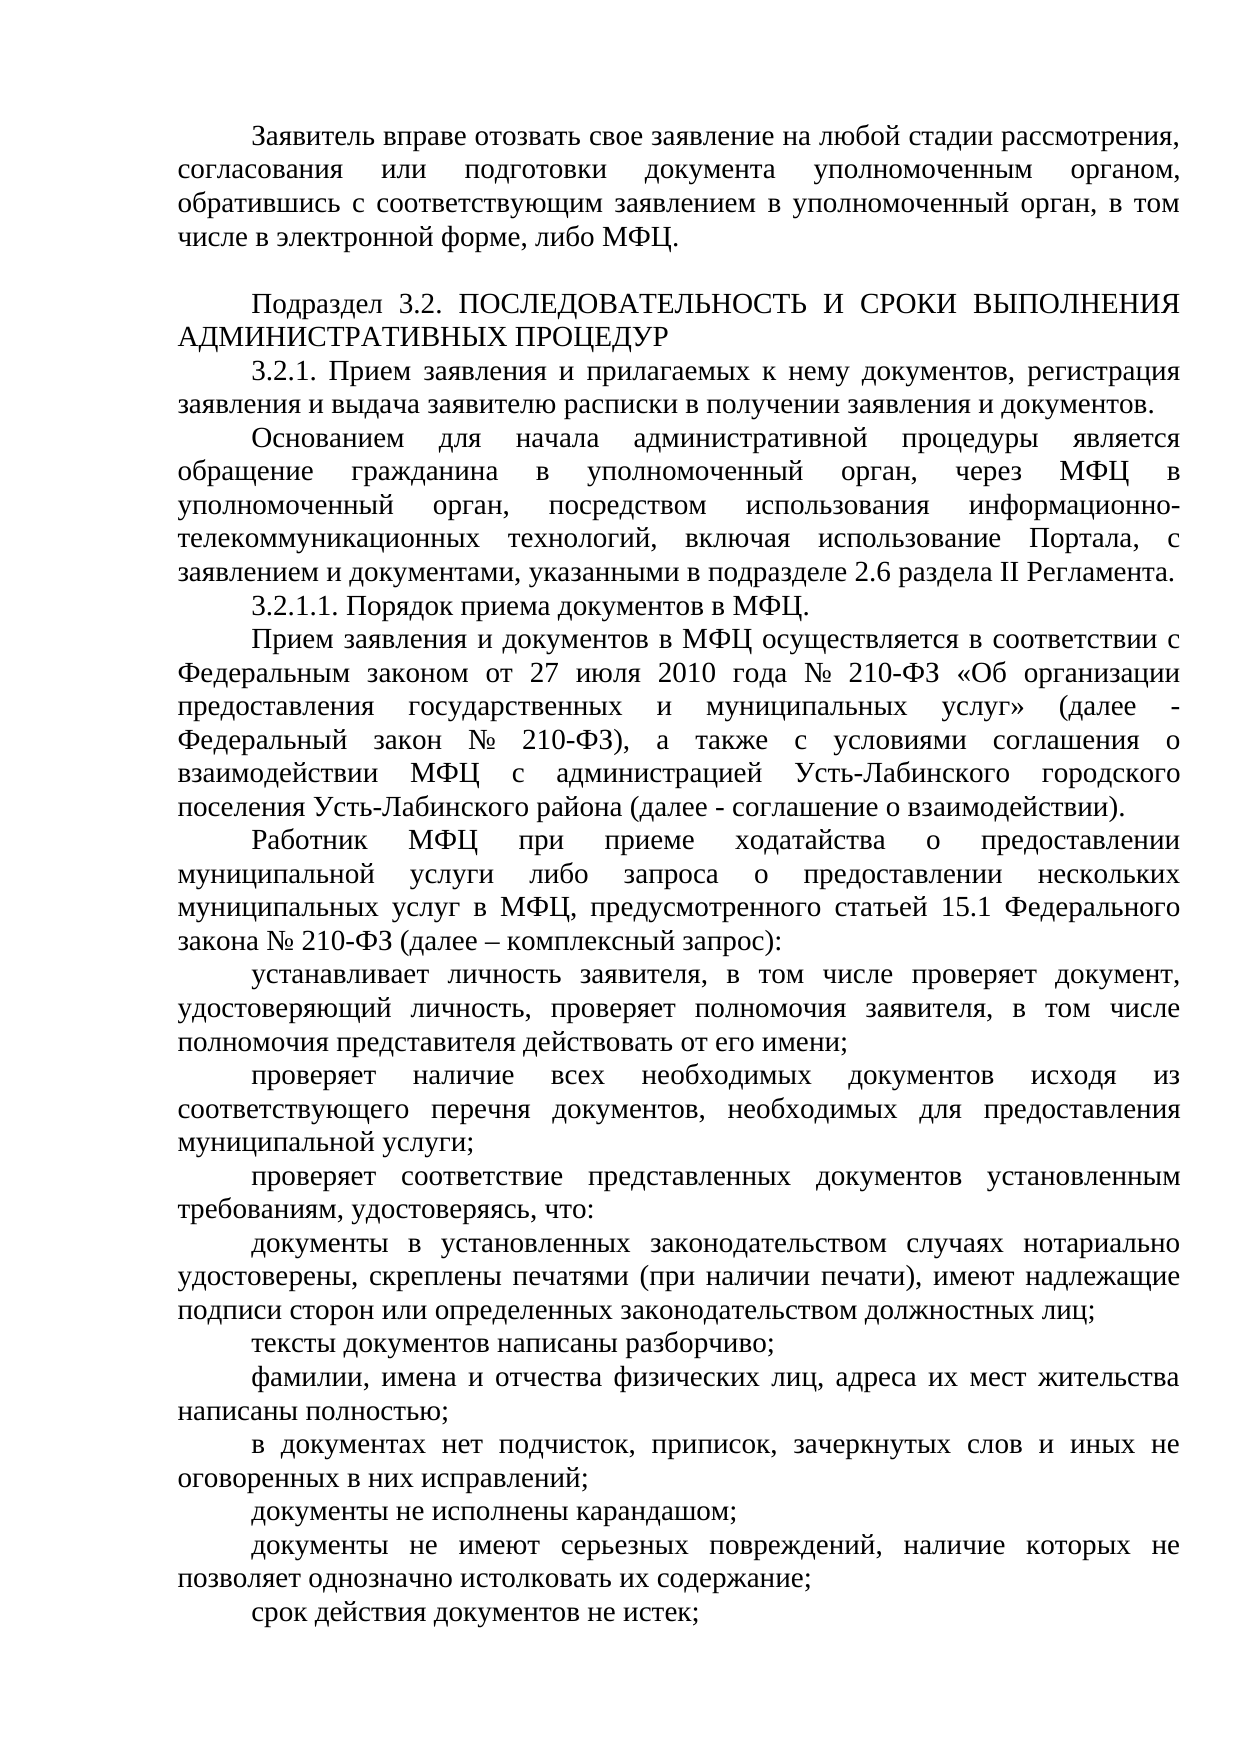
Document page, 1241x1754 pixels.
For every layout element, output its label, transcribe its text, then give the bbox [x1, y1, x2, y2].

text фамилии, имена и отчества физических лиц, адреса их мест жительства написаны полностью; [177, 1359, 1181, 1426]
text в документах нет подчисток, приписок, зачеркнутых слов и иных не оговоренных в них исправлений; [177, 1426, 1181, 1493]
text 3.2.1. Прием заявления и прилагаемых к нему документов, регистрация заявления и выдача заявителю расписки в получении заявления и документов. [177, 353, 1181, 420]
text срок действия документов не истек; [177, 1594, 1181, 1627]
text тексты документов написаны разборчиво; [177, 1326, 1181, 1359]
text устанавливает личность заявителя, в том числе проверяет документ, удостоверяющий личность, проверяет полномочия заявителя, в том числе полномочия представителя действовать от его имени; [177, 957, 1181, 1057]
text проверяет соответствие представленных документов установленным требованиям, удостоверяясь, что: [177, 1158, 1181, 1225]
text Подраздел 3.2. ПОСЛЕДОВАТЕЛЬНОСТЬ И СРОКИ ВЫПОЛНЕНИЯ АДМИНИСТРАТИВНЫХ ПРОЦЕДУР [177, 286, 1181, 353]
text 3.2.1.1. Порядок приема документов в МФЦ. [177, 588, 1181, 621]
text документы не исполнены карандашом; [177, 1493, 1181, 1527]
text Прием заявления и документов в МФЦ осуществляется в соответствии с Федеральным законом от 27 июля 2010 года № 210-ФЗ «Об организации предоставления государственных и муниципальных услуг» (далее - Федеральный закон № 210-ФЗ), а также с условиями соглашения о взаимодействии МФЦ с администрацией Усть-Лабинского городского поселения Усть-Лабинского района (далее - соглашение о взаимодействии). [177, 621, 1181, 822]
text проверяет наличие всех необходимых документов исходя из соответствующего перечня документов, необходимых для предоставления муниципальной услуги; [177, 1057, 1181, 1158]
text Основанием для начала административной процедуры является обращение гражданина в уполномоченный орган, через МФЦ в уполномоченный орган, посредством использования информационно-телекоммуникационных технологий, включая использование Портала, с заявлением и документами, указанными в подразделе 2.6 раздела II Регламента. [177, 420, 1181, 588]
text Работник МФЦ при приеме ходатайства о предоставлении муниципальной услуги либо запроса о предоставлении нескольких муниципальных услуг в МФЦ, предусмотренного статьей 15.1 Федерального закона № 210-ФЗ (далее – комплексный запрос): [177, 822, 1181, 957]
text документы в установленных законодательством случаях нотариально удостоверены, скреплены печатями (при наличии печати), имеют надлежащие подписи сторон или определенных законодательством должностных лиц; [177, 1225, 1181, 1326]
text Заявитель вправе отозвать свое заявление на любой стадии рассмотрения, согласования или подготовки документа уполномоченным органом, обратившись с соответствующим заявлением в уполномоченный орган, в том числе в электронной форме, либо МФЦ. [177, 118, 1181, 252]
text документы не имеют серьезных повреждений, наличие которых не позволяет однозначно истолковать их содержание; [177, 1527, 1181, 1594]
